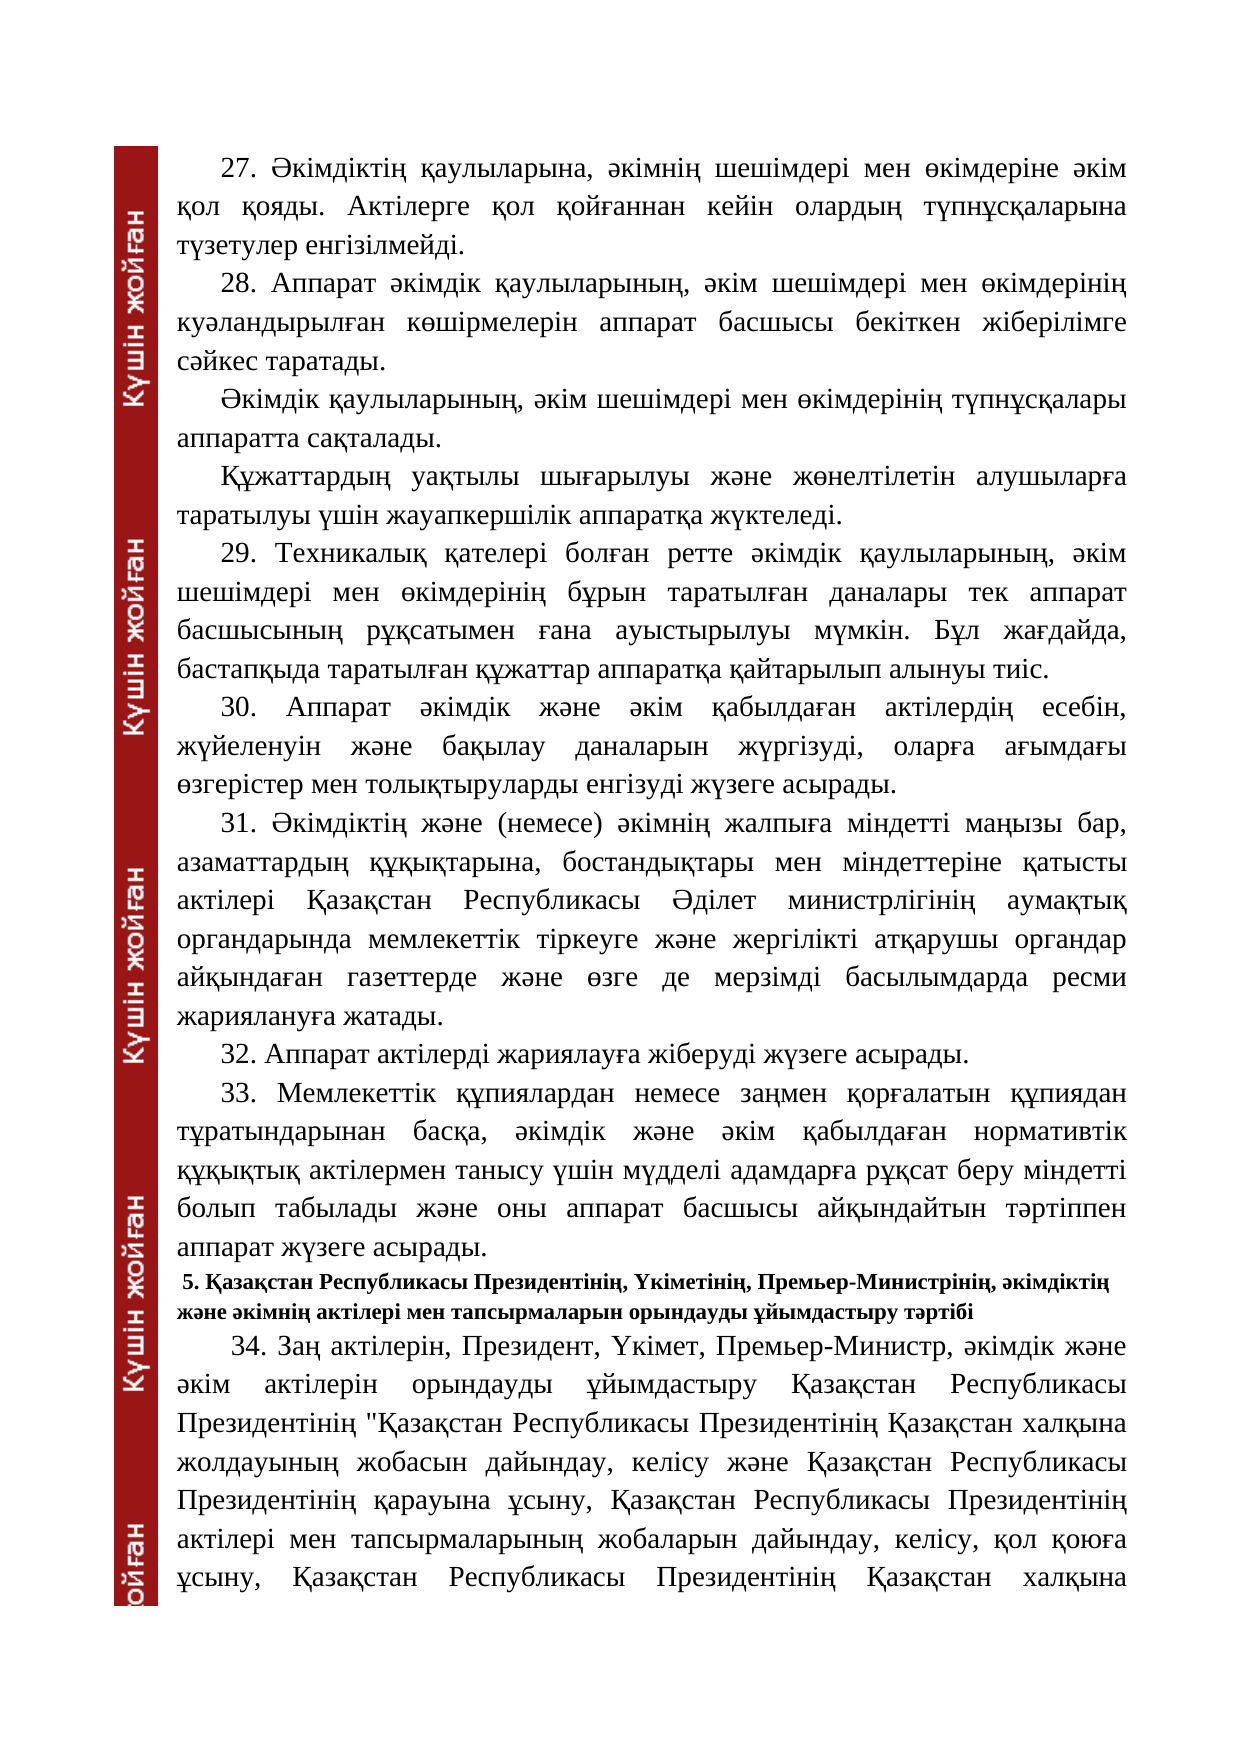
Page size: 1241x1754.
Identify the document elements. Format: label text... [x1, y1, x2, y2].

text 27. Әкiмдіктің қаулыларына, әкiмнiң шешiмдерi мен өкiмдерiне әкім қол қояды. Актілерге қол қойғаннан кейiн олардың түпнұсқаларына түзетулер енгiзiлмейдi. [112, 150, 1128, 261]
picture [114, 530, 158, 535]
text Әкiмдік қаулыларының, әкiм шешiмдерi мен өкiмдерiнiң түпнұсқалары аппаратта сақталады. [112, 381, 1128, 453]
text 32. Аппарат актілердi жариялауға жiберудi жүзеге асырады. [112, 1036, 1128, 1070]
picture [114, 800, 158, 805]
text 30. Аппарат әкiмдік және әкiм қабылдаған актілердің есебiн, жүйеленуiн және бақылау даналарын жүргiзудi, оларға ағымдағы өзгерiстер мен толықтыруларды енгiзудi жүзеге асырады. [112, 689, 1128, 800]
picture [114, 261, 158, 266]
picture [114, 376, 158, 381]
text 5. Қазақстан Республикасы Президентiнiң, Үкiметiнiң, Премьер-Министрiнiң, әкiмдіктің және әкiмнiң актілерi мен тапсырмаларын орындауды ұйымдастыру тәртiбi [112, 1268, 1128, 1324]
text 29. Техникалық қателерi болған ретте әкiмдік қаулыларының, әкiм шешiмдерi мен өкiмдерiнiң бұрын таратылған даналары тек аппарат басшысының рұқсатымен ғана ауыстырылуы мүмкiн. Бұл жағдайда, бастапқыда таратылған құжаттар аппаратқа қайтарылып алынуы тиiс. [112, 535, 1128, 684]
picture [114, 1593, 158, 1606]
text Құжаттардың уақтылы шығарылуы және жөнелтiлетiн алушыларға таратылуы үшін жауапкершiлiк аппаратқа жүктеледi. [112, 458, 1128, 530]
picture [114, 1031, 158, 1036]
picture [114, 1263, 158, 1268]
text 33. Мемлекеттiк құпиялардан немесе заңмен қорғалатын құпиядан тұратындарынан басқа, әкiмдік және әкiм қабылдаған нормативтiк құқықтық актілермен танысу үшiн мүдделi адамдарға рұқсат беру мiндеттi болып табылады және оны аппарат басшысы айқындайтын тәртiппен аппарат жүзеге асырады. [112, 1075, 1128, 1263]
picture [114, 684, 158, 689]
text 31. Әкімдіктің және (немесе) әкімнің жалпыға міндетті маңызы бар, азаматтардың құқықтарына, бостандықтары мен міндеттеріне қатысты актілері Қазақстан Республикасы Әділет министрлігінің аумақтық органдарында мемлекеттік тіркеуге және жергілікті атқарушы органдар айқындаған газеттерде және өзге де мерзімді басылымдарда ресми жариялануға жатады. [112, 805, 1128, 1031]
text 28. Аппарат әкімдік қаулыларының, әкім шешiмдерi мен өкiмдерiнiң куәландырылған көшiрмелерiн аппарат басшысы бекіткен жіберілімге сәйкес таратады. [112, 266, 1128, 376]
picture [114, 1070, 158, 1075]
picture [114, 146, 158, 150]
picture [114, 1324, 158, 1328]
picture [114, 453, 158, 458]
